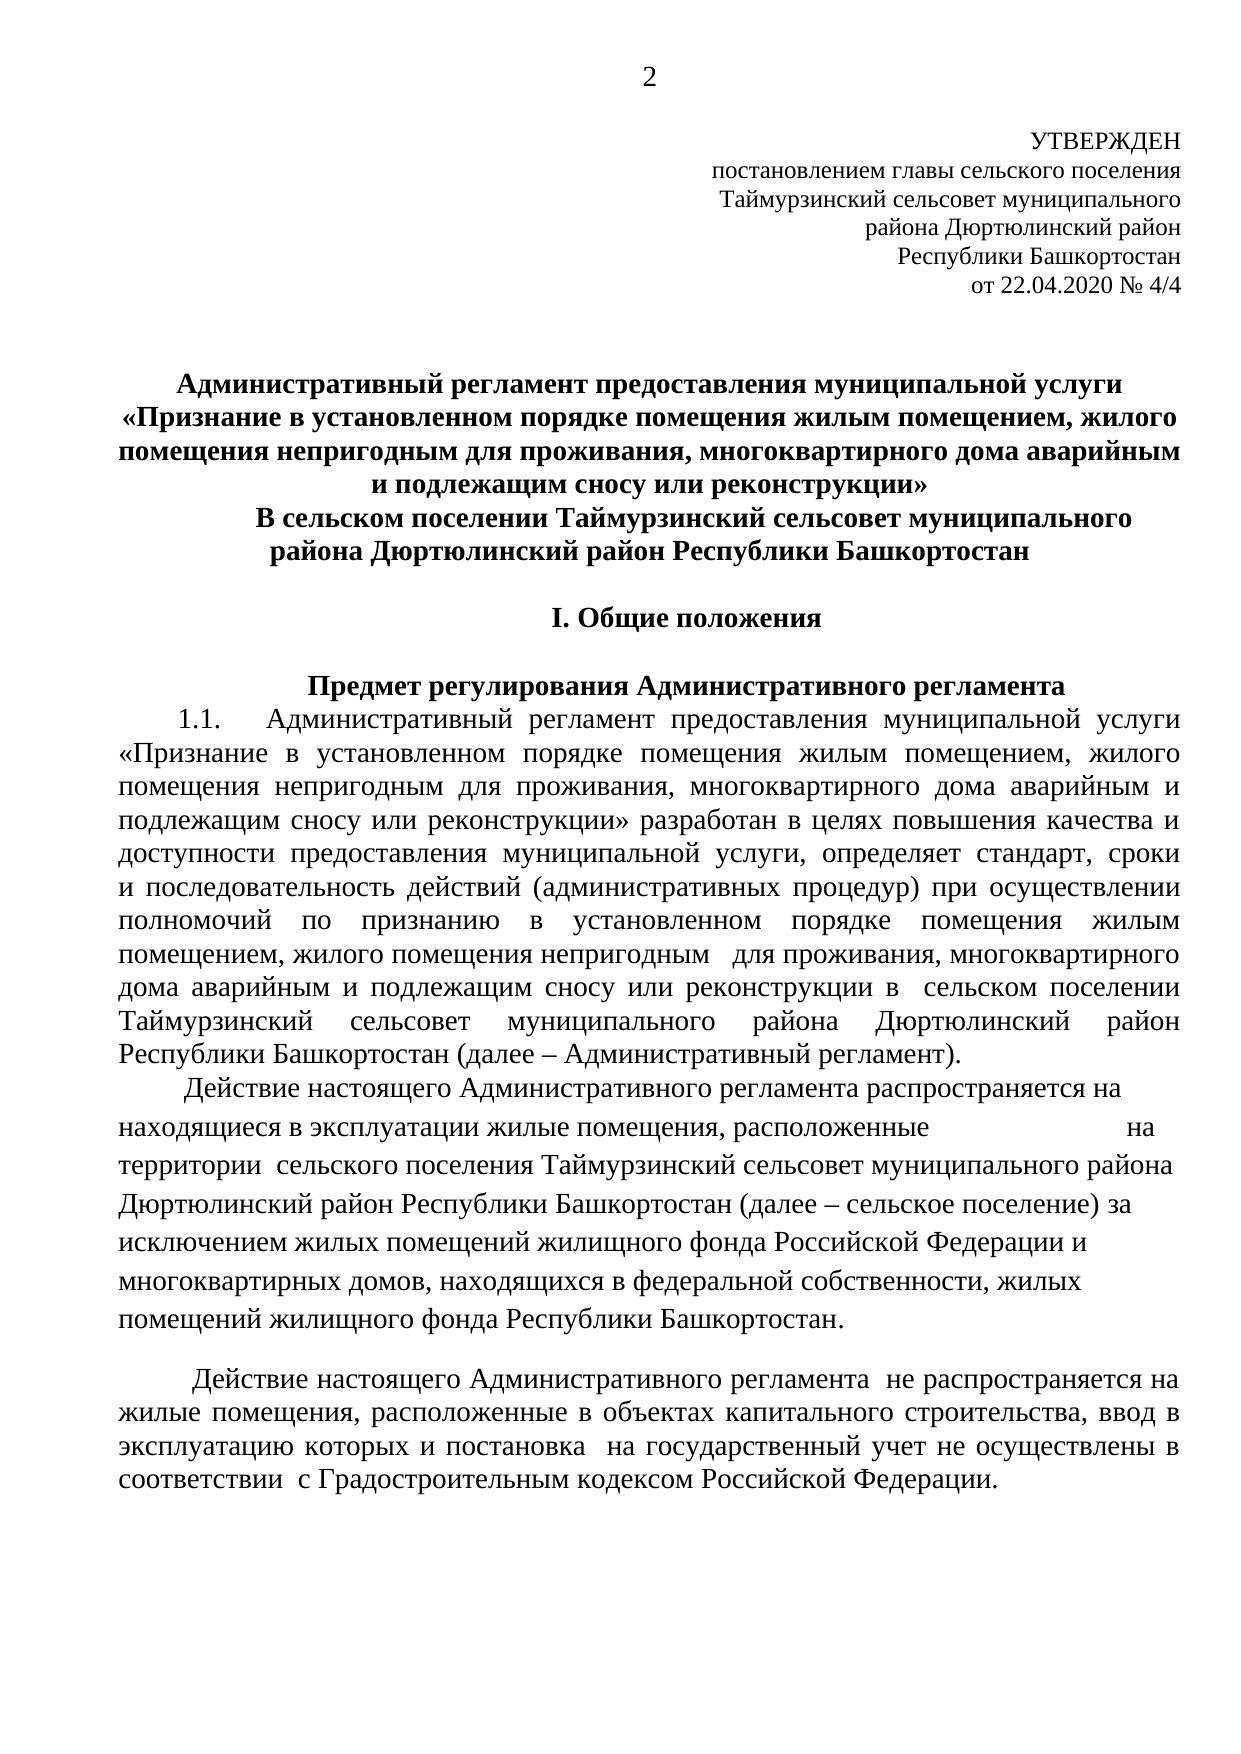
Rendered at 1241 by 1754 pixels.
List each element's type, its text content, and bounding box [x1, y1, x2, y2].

list Административный регламент предоставления муниципальной услуги «Признание в установленном порядке помещения жилым помещением, жилого помещения непригодным для проживания, многоквартирного дома аварийным и подлежащим сносу или реконструкции» разработан в целях повышения качества и доступности предоставления муниципальной услуги, определяет стандарт, сроки и последовательность действий (административных процедур) при осуществлении полномочий по признанию в установленном порядке помещения жилым помещением, жилого помещения непригодным для проживания, многоквартирного дома аварийным и подлежащим сносу или реконструкции в сельском поселении Таймурзинский сельсовет муниципального района Дюртюлинский район Республики Башкортостан (далее – Административный регламент). [118, 701, 1181, 1070]
text от 22.04.2020 № 4/4 [188, 270, 1181, 299]
text района Дюртюлинский район [188, 212, 1181, 241]
text В сельском поселении Таймурзинский сельсовет муниципального района Дюртюлинский район Республики Башкортостан [118, 500, 1181, 567]
text постановлением главы сельского поселения [188, 155, 1181, 184]
text Действие настоящего Административного регламента распространяется на находящиеся в эксплуатации жилые помещения, расположенные на территории сельского поселения Таймурзинский сельсовет муниципального района Дюртюлинский район Республики Башкортостан (далее – сельское поселение) за исключением жилых помещений жилищного фонда Российской Федерации и многоквартирных домов, находящихся в федеральной собственности, жилых помещений жилищного фонда Республики Башкортостан. [118, 1070, 1181, 1335]
text Предмет регулирования Административного регламента [118, 668, 1181, 701]
text Действие настоящего Административного регламента не распространяется на жилые помещения, расположенные в объектах капитального строительства, ввод в эксплуатацию которых и постановка на государственный учет не осуществлены в соответствии с Градостроительным кодексом Российской Федерации. [118, 1361, 1181, 1495]
text Республики Башкортостан [188, 241, 1181, 270]
text Административный регламент предоставления муниципальной услуги «Признание в установленном порядке помещения жилым помещением, жилого помещения непригодным для проживания, многоквартирного дома аварийным и подлежащим сносу или реконструкции» [118, 366, 1181, 500]
text Таймурзинский сельсовет муниципального [188, 184, 1181, 212]
text УТВЕРЖДЕН [188, 126, 1181, 155]
text I. Общие положения [118, 601, 1181, 634]
